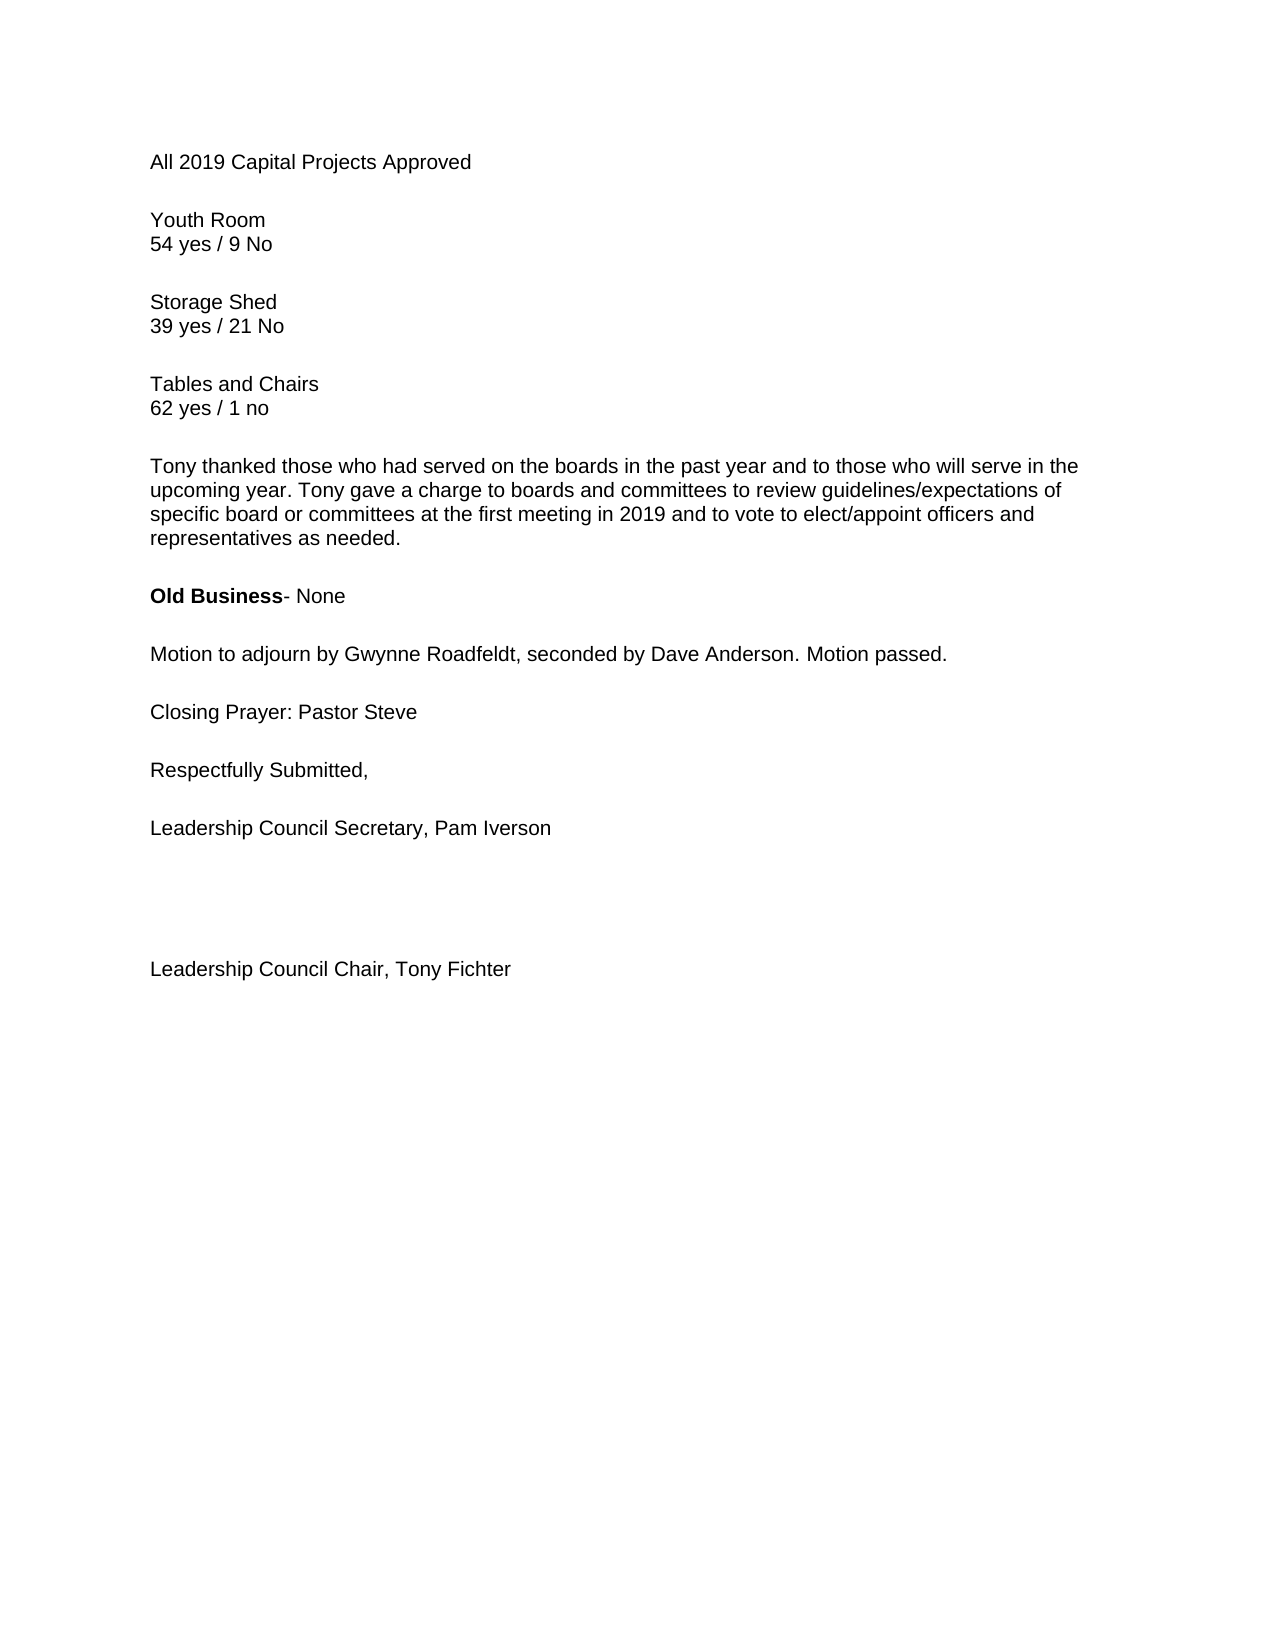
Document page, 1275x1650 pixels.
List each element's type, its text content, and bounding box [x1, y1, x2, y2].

text 54 yes / 9 No [150, 232, 1125, 256]
text Leadership Council Secretary, Pam Iverson [150, 816, 1125, 840]
text Tables and Chairs [150, 372, 1125, 396]
text Tony thanked those who had served on the boards in the past year and to those who will serve in the upcoming year. Tony gave a charge to boards and committees to review guidelines/expectations of specific board or committees at the first meeting in 2019 and to vote to elect/appoint officers and representatives as needed. [150, 454, 1125, 550]
text Motion to adjourn by Gwynne Roadfeldt, seconded by Dave Anderson. Motion passed. [150, 642, 1125, 666]
text Youth Room [150, 208, 1125, 232]
text All 2019 Capital Projects Approved [150, 150, 1125, 174]
text Closing Prayer: Pastor Steve [150, 700, 1125, 724]
text Respectfully Submitted, [150, 758, 1125, 782]
text Storage Shed [150, 290, 1125, 314]
text 39 yes / 21 No [150, 314, 1125, 338]
text Leadership Council Chair, Tony Fichter [150, 957, 1125, 981]
text Old Business- None [150, 584, 1125, 608]
text 62 yes / 1 no [150, 396, 1125, 420]
